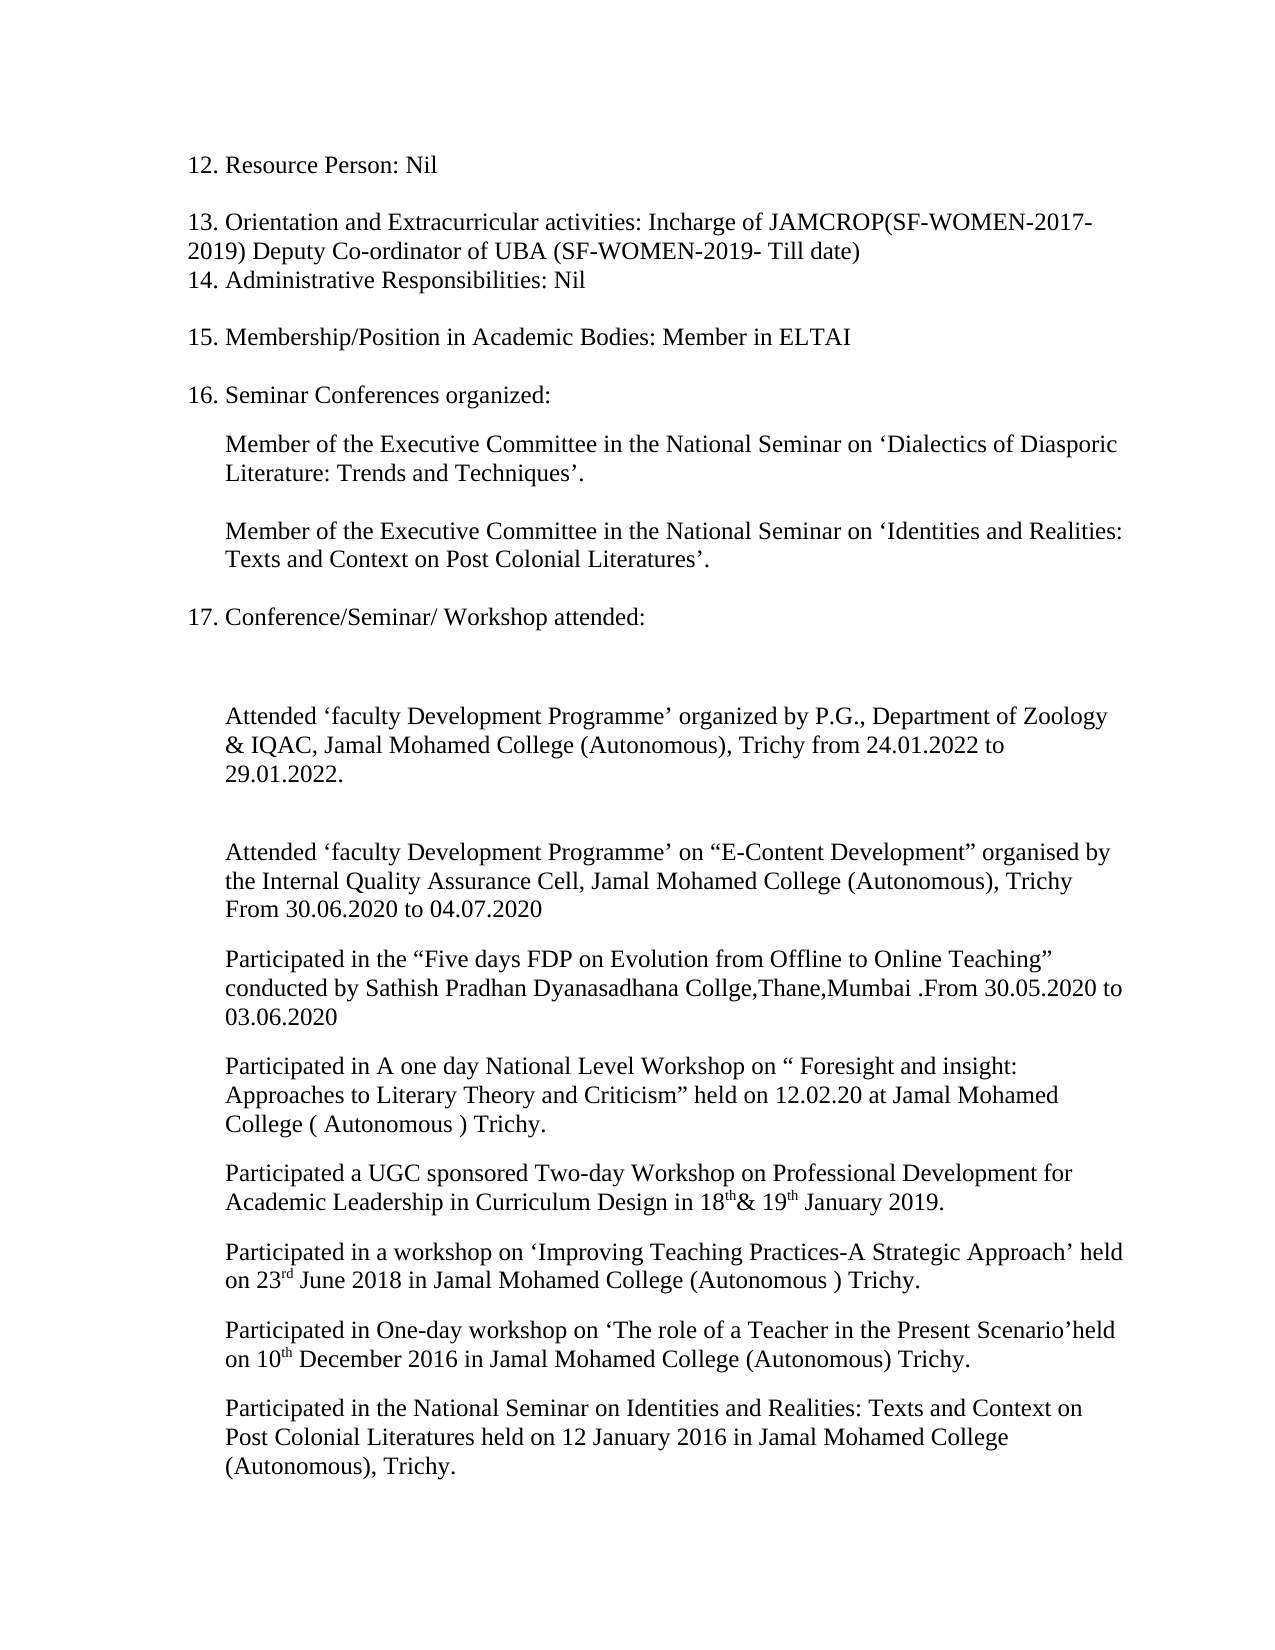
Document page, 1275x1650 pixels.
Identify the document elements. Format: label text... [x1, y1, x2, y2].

text Participated in the National Seminar on Identities and Realities: Texts and Context on Post Colonial Literatures held on 12 January 2016 in Jamal Mohamed College (Autonomous), Trichy. [225, 1393, 1125, 1479]
list Conference/Seminar/ Workshop attended: [187, 602, 1125, 631]
text 15. Membership/Position in Academic Bodies: Member in ELTAI [150, 322, 1125, 351]
list Resource Person: Nil [187, 150, 1125, 179]
text Attended ‘faculty Development Programme’ on “E-Content Development” organised by the Internal Quality Assurance Cell, Jamal Mohamed College (Autonomous), Trichy [225, 837, 1125, 894]
text Member of the Executive Committee in the National Seminar on ‘Identities and Realities: Texts and Context on Post Colonial Literatures’. [225, 516, 1125, 573]
text 13. Orientation and Extracurricular activities: Incharge of JAMCROP(SF-WOMEN-2017- 2019) Deputy Co-ordinator of UBA (SF-WOMEN-2019- Till date) [187, 207, 1125, 265]
text Member of the Executive Committee in the National Seminar on ‘Dialectics of Diasporic Literature: Trends and Techniques’. [225, 429, 1125, 487]
text 16. Seminar Conferences organized: [150, 380, 1125, 409]
text Participated in A one day National Level Workshop on “ Foresight and insight: Approaches to Literary Theory and Criticism” held on 12.02.20 at Jamal Mohamed College ( Autonomous ) Trichy. [225, 1051, 1125, 1137]
text Attended ‘faculty Development Programme’ organized by P.G., Department of Zoology & IQAC, Jamal Mohamed College (Autonomous), Trichy from 24.01.2022 to 29.01.2022. [225, 701, 1125, 787]
text 14. Administrative Responsibilities: Nil [150, 265, 1125, 294]
text Participated in a workshop on ‘Improving Teaching Practices-A Strategic Approach’ held on 23rd June 2018 in Jamal Mohamed College (Autonomous ) Trichy. [225, 1237, 1125, 1294]
text From 30.06.2020 to 04.07.2020 [225, 894, 1125, 923]
text Participated in One-day workshop on ‘The role of a Teacher in the Present Scenario’held on 10th December 2016 in Jamal Mohamed College (Autonomous) Trichy. [225, 1315, 1125, 1372]
text Participated a UGC sponsored Two-day Workshop on Professional Development for Academic Leadership in Curriculum Design in 18th& 19th January 2019. [225, 1158, 1125, 1216]
text Participated in the “Five days FDP on Evolution from Offline to Online Teaching” conducted by Sathish Pradhan Dyanasadhana Collge,Thane,Mumbai .From 30.05.2020 to 03.06.2020 [225, 944, 1125, 1030]
